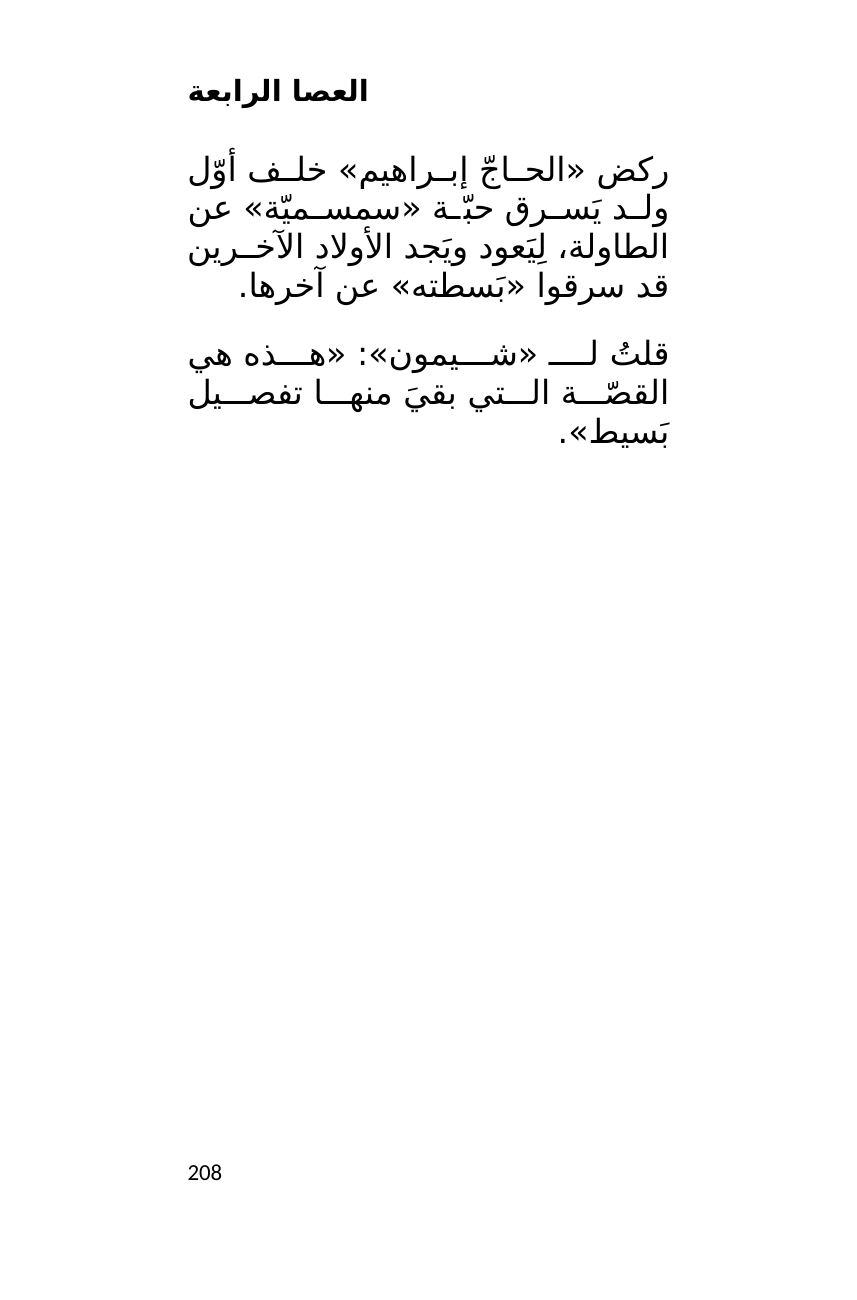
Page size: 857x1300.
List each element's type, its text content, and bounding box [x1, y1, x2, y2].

text قلتُ لـ «شيمون»: «هذه هي القصّة التي بقيَ منها تفصيل بَسيط». [187, 334, 669, 451]
text ركض «الحاجّ إبراهيم» خلف أوّل ولد يَسرق حبّة «سمسميّة» عن الطاولة، لِيَعود ويَجد الأولاد الآخرين قد سرقوا «بَسطته» عن آخرها. [187, 150, 669, 305]
